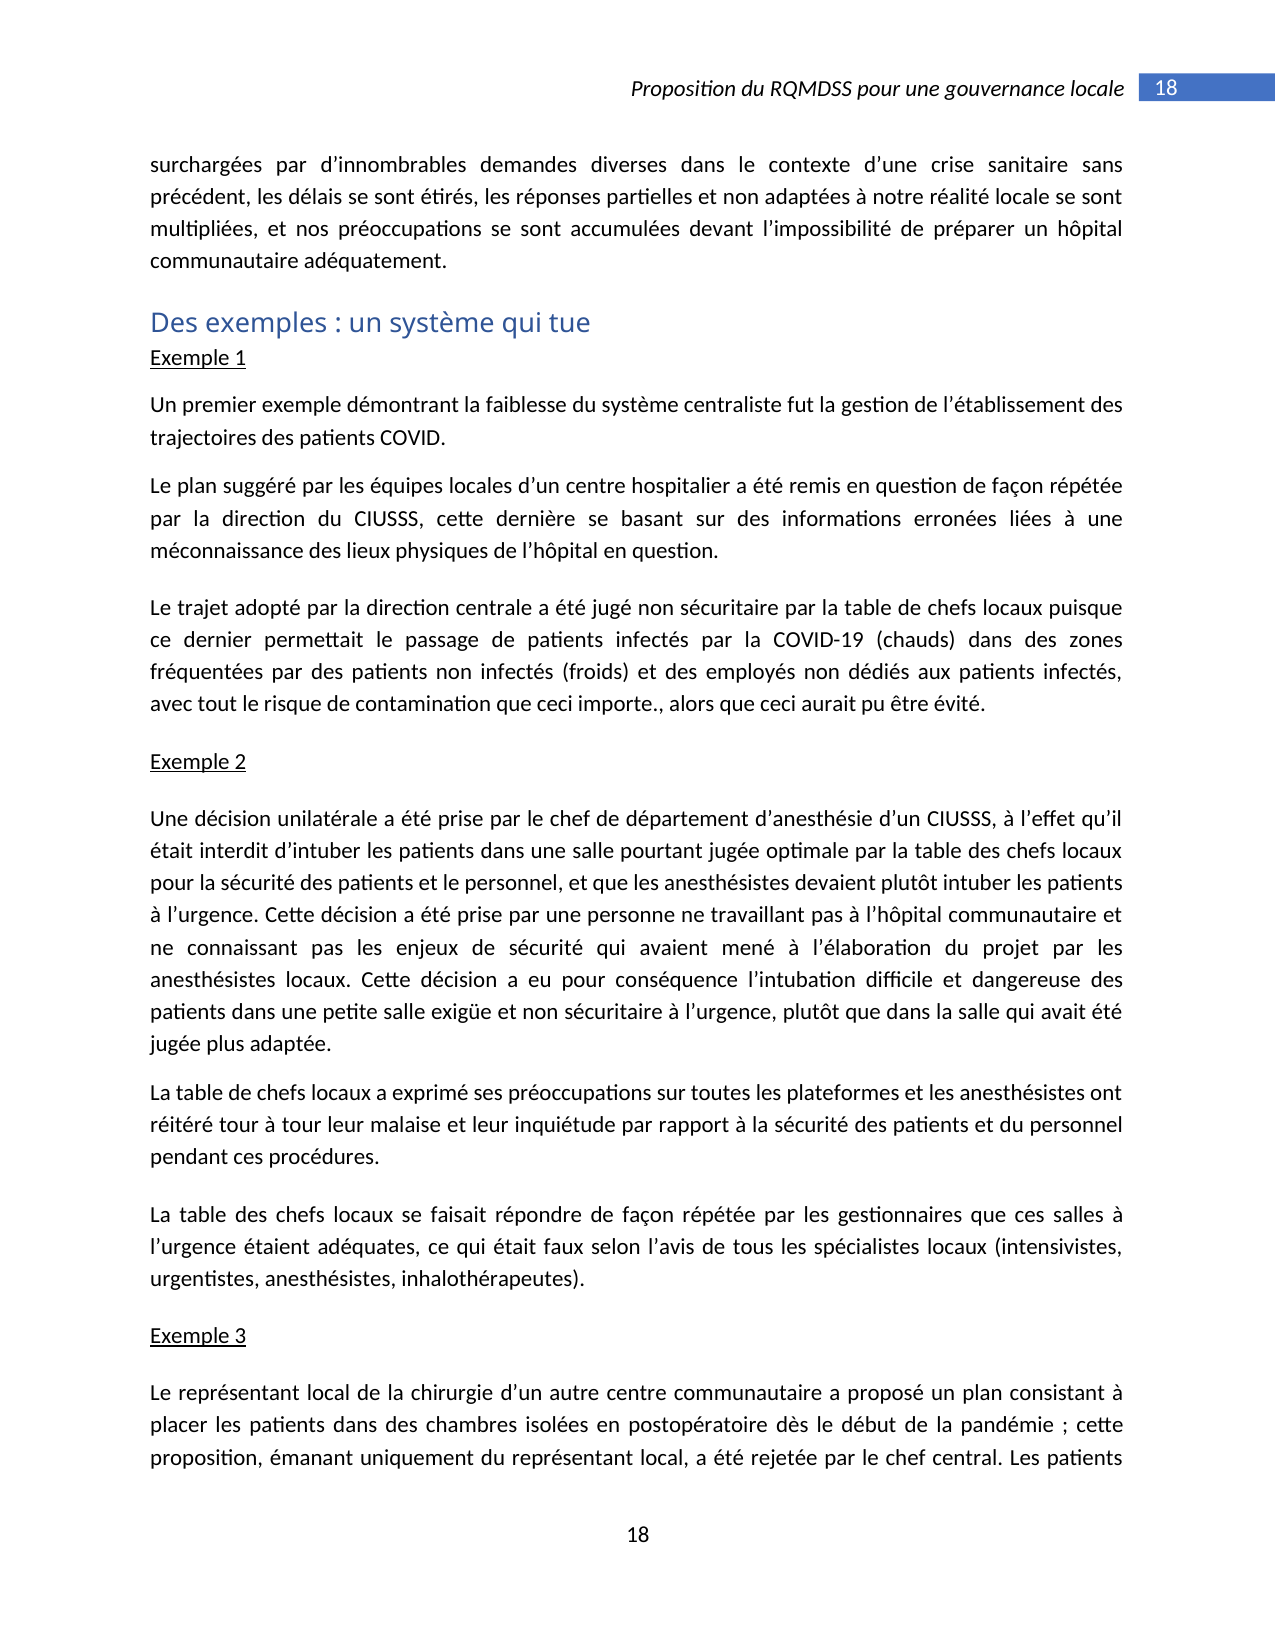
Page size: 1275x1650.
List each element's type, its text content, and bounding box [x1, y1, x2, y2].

text Le trajet adopté par la direction centrale a été jugé non sécuritaire par la table de chefs locaux puisque ce dernier permettait le passage de patients infectés par la COVID-19 (chauds) dans des zones fréquentées par des patients non infectés (froids) et des employés non dédiés aux patients infectés, avec tout le risque de contamination que ceci importe., alors que ceci aurait pu être évité. [150, 593, 1125, 718]
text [150, 1378, 1125, 1471]
text Exemple 2 [150, 747, 1125, 775]
text Exemple 1 [150, 343, 1125, 372]
text Une décision unilatérale a été prise par le chef de département d’anesthésie d’un CIUSSS, à l’effet qu’il était interdit d’intuber les patients dans une salle pourtant jugée optimale par la table des chefs locaux pour la sécurité des patients et le personnel, et que les anesthésistes devaient plutôt intuber les patients à l’urgence. Cette décision a été prise par une personne ne travaillant pas à l’hôpital communautaire et ne connaissant pas les enjeux de sécurité qui avaient mené à l’élaboration du projet par les anesthésistes locaux. Cette décision a eu pour conséquence l’intubation difficile et dangereuse des patients dans une petite salle exigüe et non sécuritaire à l’urgence, plutôt que dans la salle qui avait été jugée plus adaptée. [150, 804, 1125, 1057]
subtitle Des exemples : un système qui tue [150, 304, 1125, 341]
text Exemple 3 [150, 1321, 1125, 1349]
text La table de chefs locaux a exprimé ses préoccupations sur toutes les plateformes et les anesthésistes ont réitéré tour à tour leur malaise et leur inquiétude par rapport à la sécurité des patients et du personnel pendant ces procédures. [150, 1078, 1125, 1171]
text Un premier exemple démontrant la faiblesse du système centraliste fut la gestion de l’établissement des trajectoires des patients COVID. [150, 390, 1125, 451]
text La table des chefs locaux se faisait répondre de façon répétée par les gestionnaires que ces salles à l’urgence étaient adéquates, ce qui était faux selon l’avis de tous les spécialistes locaux (intensivistes, urgentistes, anesthésistes, inhalothérapeutes). [150, 1200, 1125, 1292]
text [150, 150, 1125, 274]
text Le plan suggéré par les équipes locales d’un centre hospitalier a été remis en question de façon répétée par la direction du CIUSSS, cette dernière se basant sur des informations erronées liées à une méconnaissance des lieux physiques de l’hôpital en question. [150, 471, 1125, 564]
